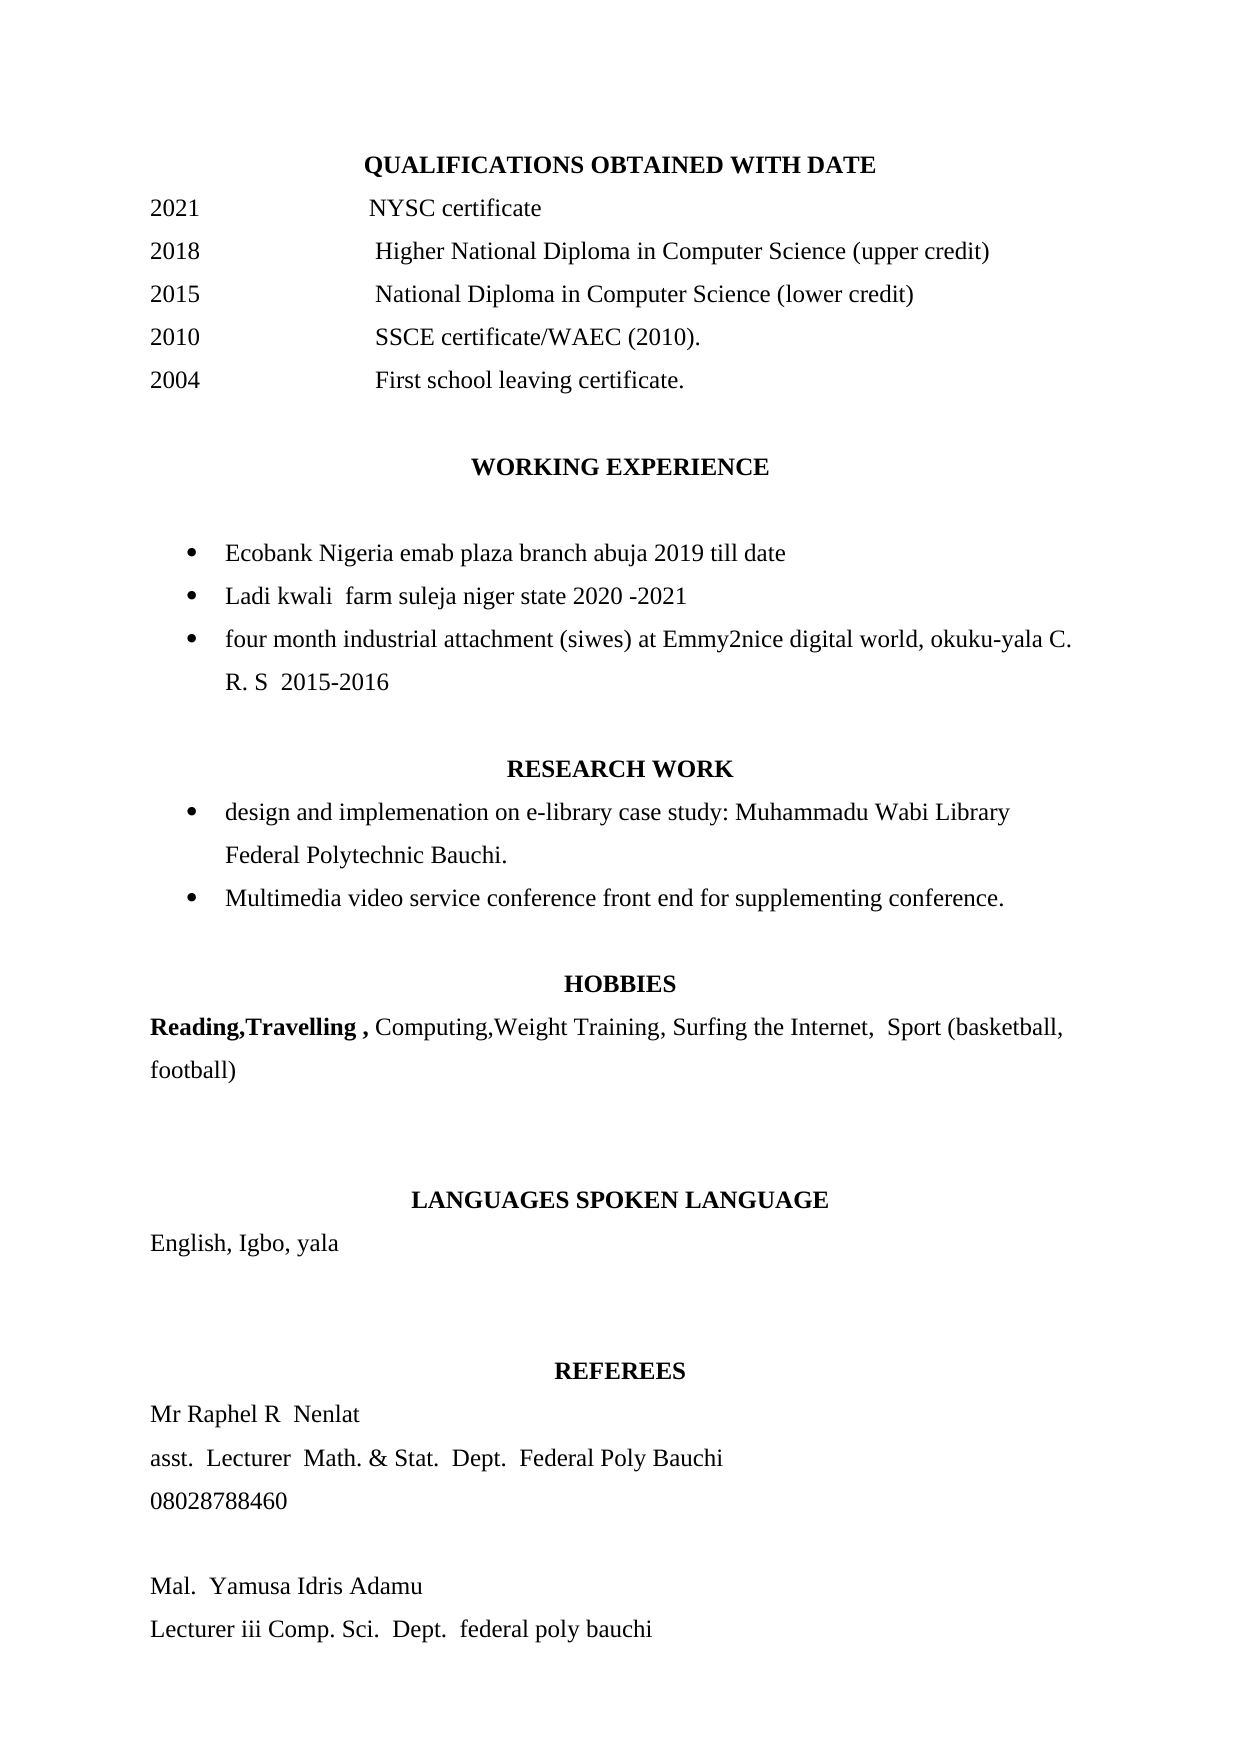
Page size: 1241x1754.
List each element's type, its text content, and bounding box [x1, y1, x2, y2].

text 2021 NYSC certificate [150, 193, 1090, 222]
text QUALIFICATIONS OBTAINED WITH DATE [150, 150, 1090, 179]
text RESEARCH WORK [150, 754, 1090, 782]
list four month industrial attachment (siwes) at Emmy2nice digital world, okuku-yala C. R. S 2015-2016 [187, 624, 1090, 696]
text English, Igbo, yala [150, 1228, 1090, 1257]
text asst. Lecturer Math. & Stat. Dept. Federal Poly Bauchi [150, 1443, 1090, 1471]
text Reading,Travelling , Computing,Weight Training, Surfing the Internet, Sport (basketball, football) [150, 1012, 1090, 1084]
list Ladi kwali farm suleja niger state 2020 -2021 [187, 581, 1090, 610]
list Multimedia video service conference front end for supplementing conference. [187, 883, 1090, 912]
text HOBBIES [150, 969, 1090, 998]
list Federal Polytechnic Bauchi. [225, 840, 1090, 869]
text 2010 SSCE certificate/WAEC (2010). [150, 322, 1090, 351]
list Ecobank Nigeria emab plaza branch abuja 2019 till date [187, 538, 1090, 567]
text REFEREES [150, 1356, 1090, 1385]
list design and implemenation on e-library case study: Muhammadu Wabi Library [187, 797, 1090, 826]
text WORKING EXPERIENCE [150, 452, 1090, 481]
text 2004 First school leaving certificate. [150, 366, 1090, 394]
text Mr Raphel R Nenlat [150, 1399, 1090, 1428]
text 2015 National Diploma in Computer Science (lower credit) [150, 279, 1090, 308]
text Lecturer iii Comp. Sci. Dept. federal poly bauchi [150, 1614, 1090, 1643]
text 08028788460 [150, 1486, 1090, 1514]
text LANGUAGES SPOKEN LANGUAGE [150, 1185, 1090, 1214]
text Mal. Yamusa Idris Adamu [150, 1571, 1090, 1599]
text 2018 Higher National Diploma in Computer Science (upper credit) [150, 236, 1090, 265]
